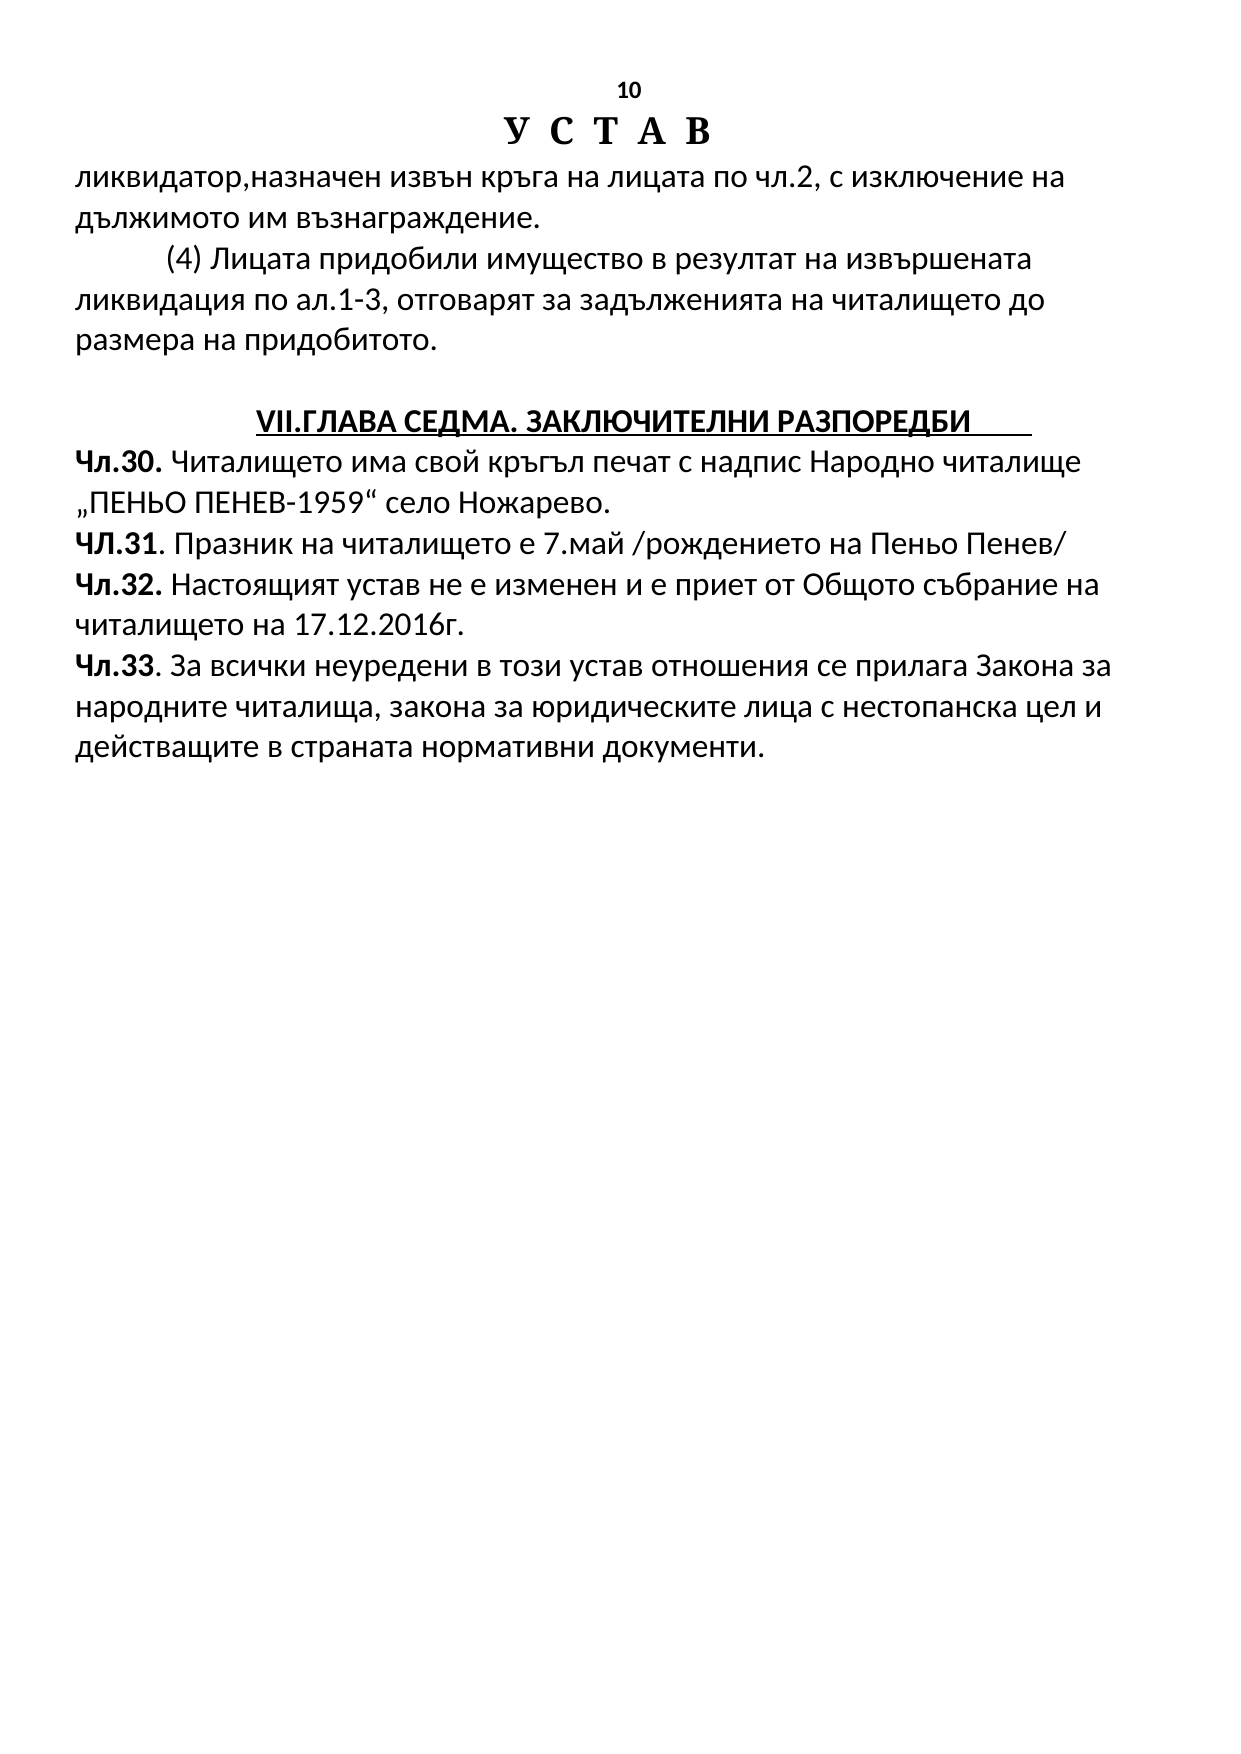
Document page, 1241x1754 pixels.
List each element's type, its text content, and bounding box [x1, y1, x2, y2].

text VII.ГЛАВА СЕДМА. ЗАКЛЮЧИТЕЛНИ РАЗПОРЕДБИ [75, 400, 1165, 440]
text Чл.30. Читалището има свой кръгъл печат с надпис Народно читалище „ПЕНЬО ПЕНЕВ-1959“ село Ножарево. [75, 440, 1165, 522]
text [75, 155, 1165, 237]
text ЧЛ.31. Празник на читалището е 7.май /рождението на Пеньо Пенев/ [75, 522, 1165, 563]
text Чл.33. За всички неуредени в този устав отношения се прилага Закона за народните читалища, закона за юридическите лица с нестопанска цел и действащите в страната нормативни документи. [75, 644, 1165, 766]
text (4) Лицата придобили имущество в резултат на извършената ликвидация по ал.1-3, отговарят за задълженията на читалището до размера на придобитото. [75, 237, 1165, 359]
text Чл.32. Настоящият устав не е изменен и е приет от Общото събрание на читалището на 17.12.2016г. [75, 563, 1165, 644]
